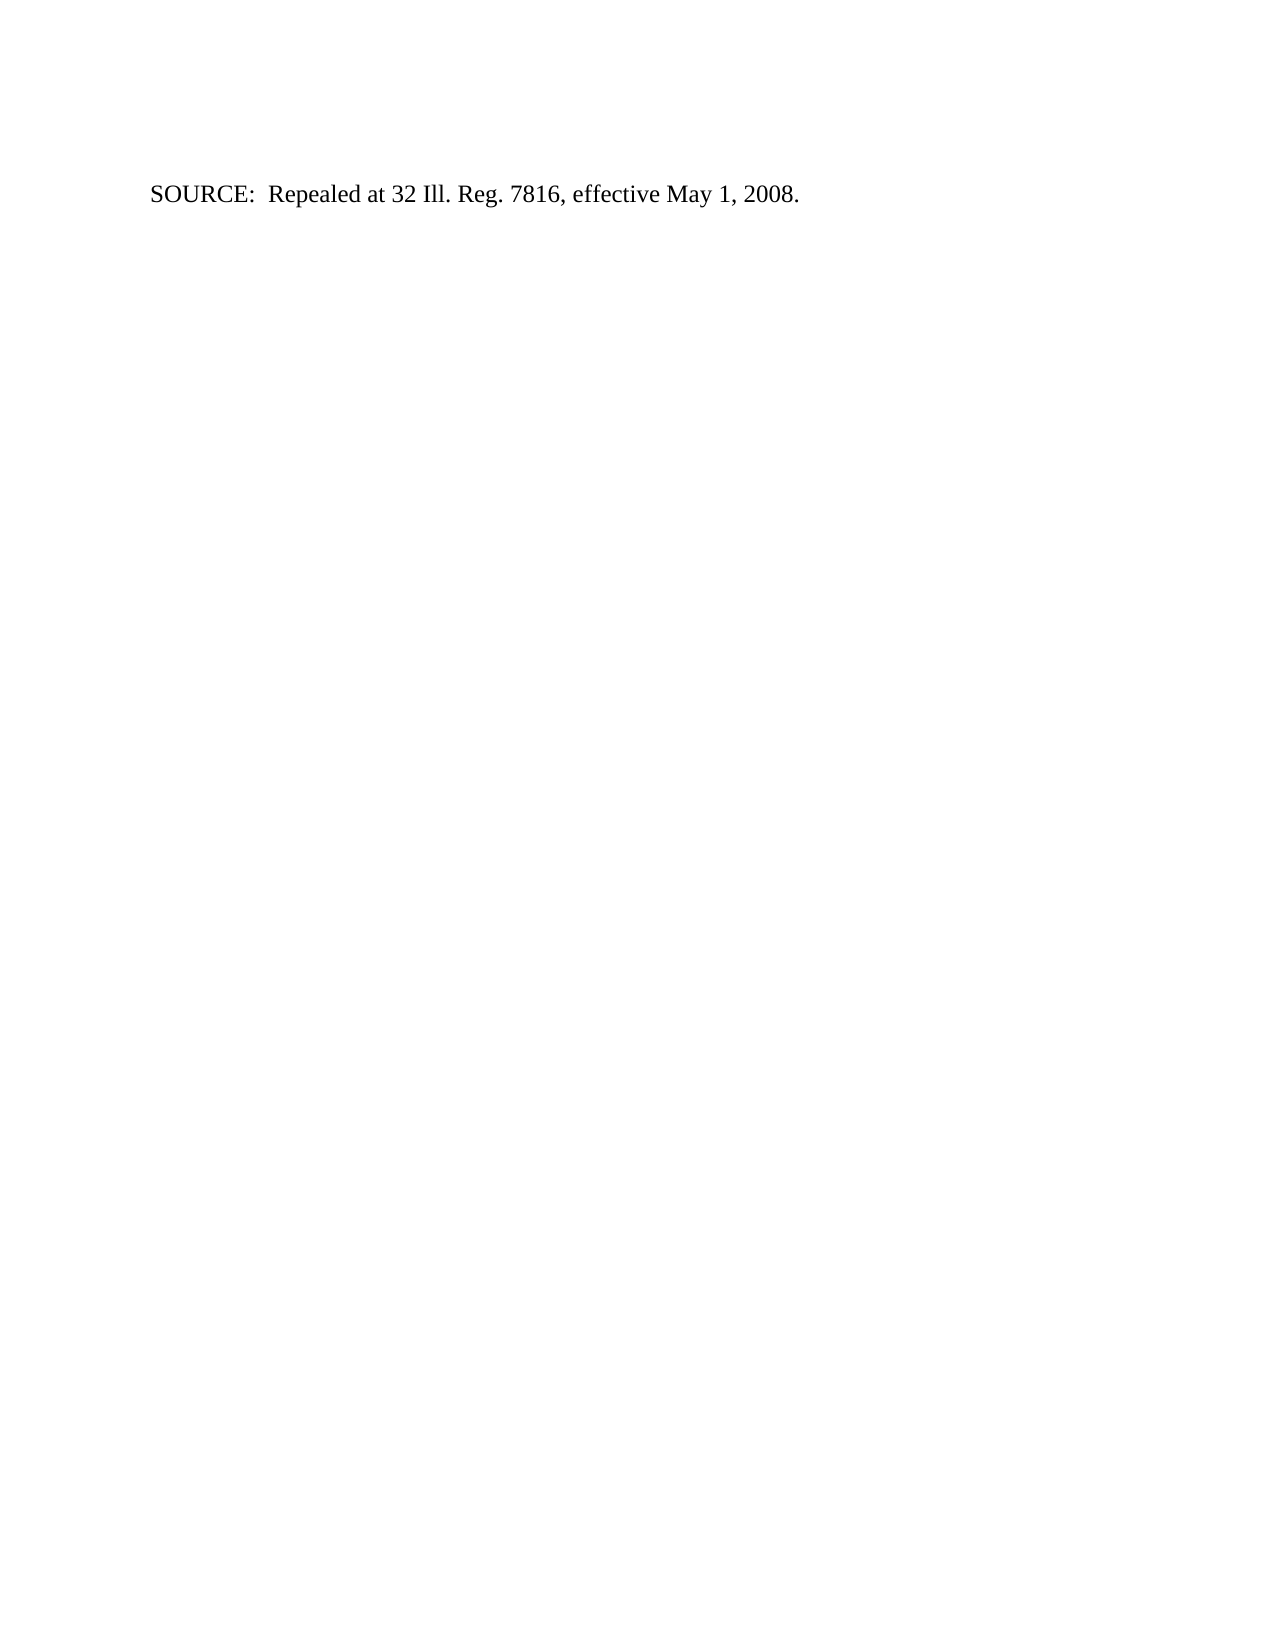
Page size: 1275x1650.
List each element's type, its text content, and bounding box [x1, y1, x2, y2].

text SOURCE: Repealed at 32 Ill. Reg. 7816, effective May 1, 2008. [150, 179, 1125, 207]
